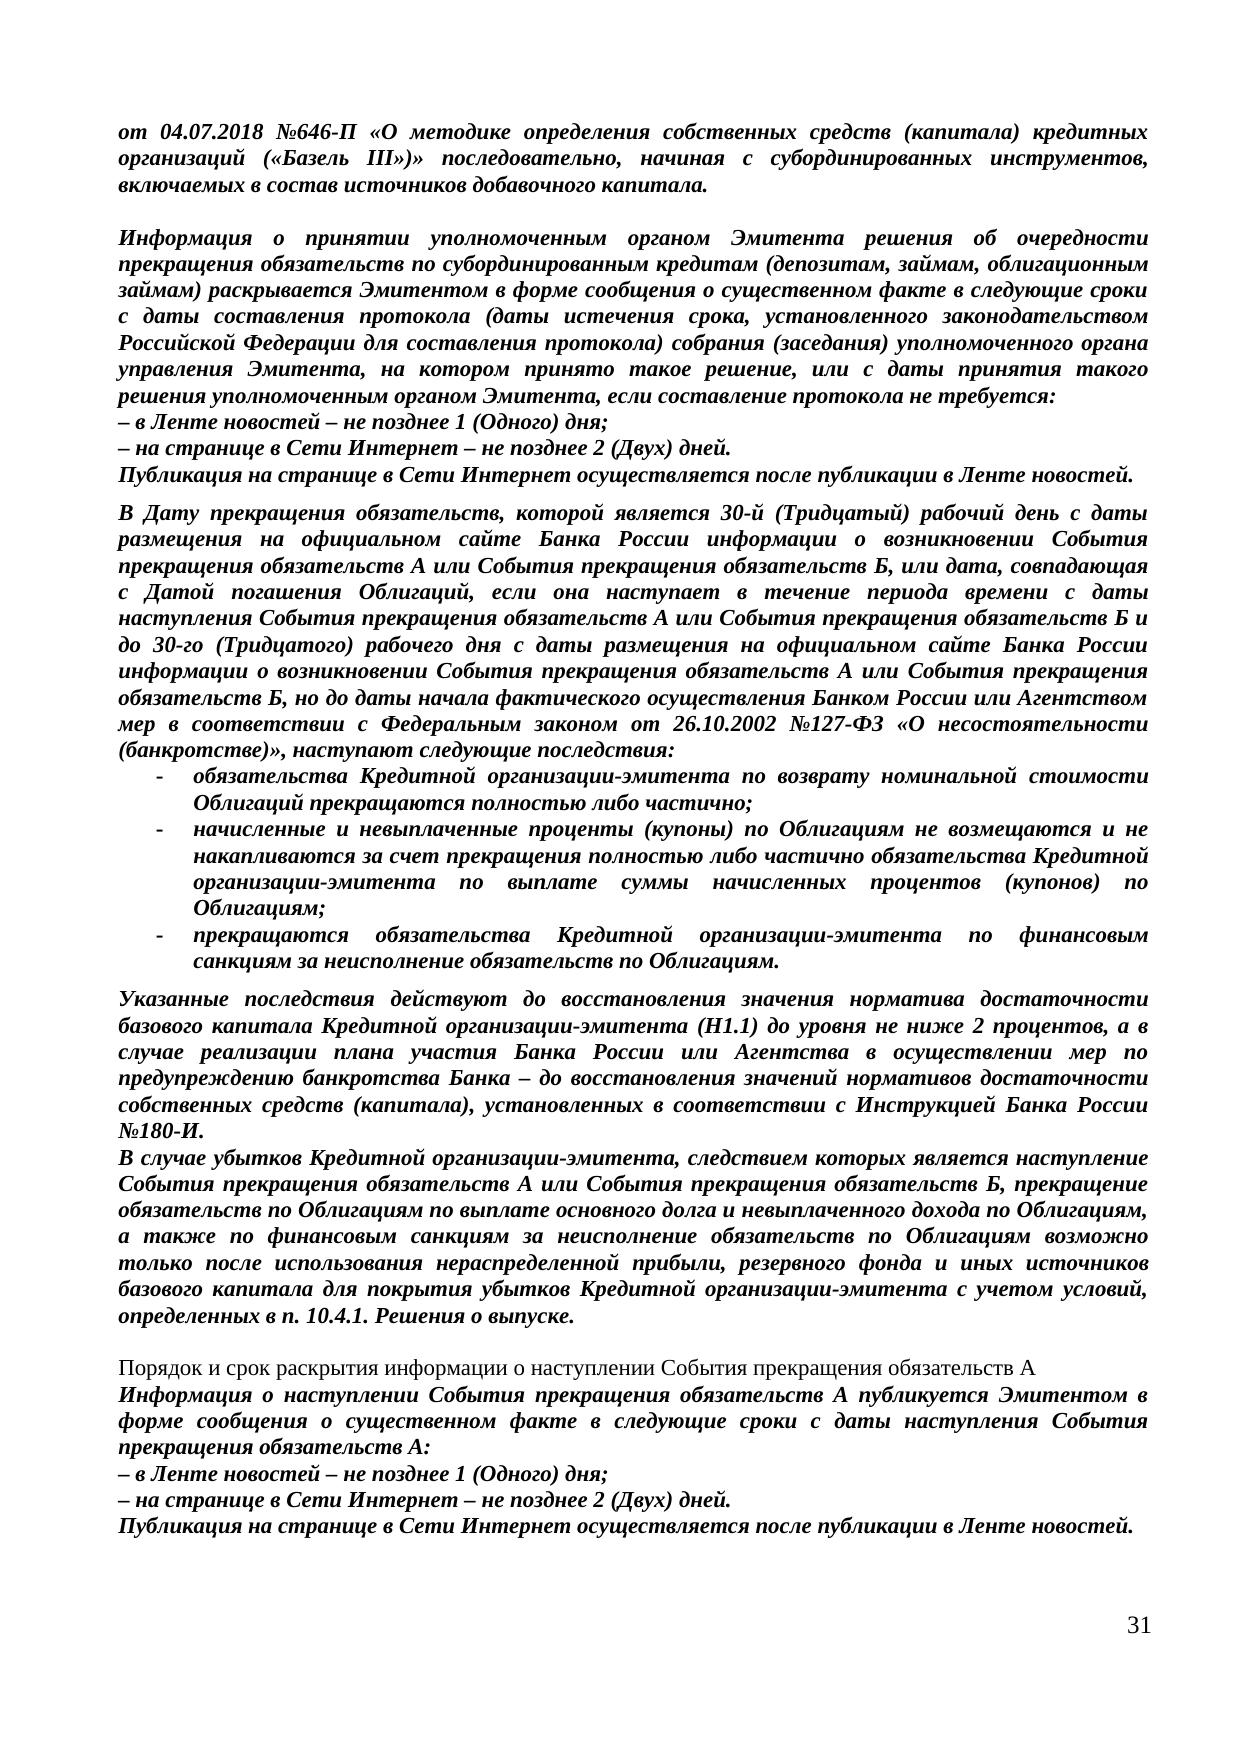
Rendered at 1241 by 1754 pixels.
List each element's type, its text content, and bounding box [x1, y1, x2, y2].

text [118, 118, 1152, 197]
list обязательства Кредитной организации-эмитента по возврату номинальной стоимости Облигаций прекращаются полностью либо частично; [156, 763, 1152, 815]
text – на странице в Сети Интернет – не позднее 2 (Двух) дней. [118, 434, 1152, 461]
text В Дату прекращения обязательств, которой является 30-й (Тридцатый) рабочий день с даты размещения на официальном сайте Банка России информации о возникновении События прекращения обязательств А или События прекращения обязательств Б, или дата, совпадающая с Датой погашения Облигаций, если она наступает в течение периода времени с даты наступления События прекращения обязательств А или События прекращения обязательств Б и до 30-го (Тридцатого) рабочего дня с даты размещения на официальном сайте Банка России информации о возникновении События прекращения обязательств А или События прекращения обязательств Б, но до даты начала фактического осуществления Банком России или Агентством мер в соответствии с Федеральным законом от 26.10.2002 №127-ФЗ «О несостоятельности (банкротстве)», наступают следующие последствия: [118, 499, 1152, 763]
text – на странице в Сети Интернет – не позднее 2 (Двух) дней. [118, 1486, 1152, 1512]
text Информация о принятии уполномоченным органом Эмитента решения об очередности прекращения обязательств по субординированным кредитам (депозитам, займам, облигационным займам) раскрывается Эмитентом в форме сообщения о существенном факте в следующие сроки с даты составления протокола (даты истечения срока, установленного законодательством Российской Федерации для составления протокола) собрания (заседания) уполномоченного органа управления Эмитента, на котором принято такое решение, или с даты принятия такого решения уполномоченным органом Эмитента, если составление протокола не требуется: [118, 223, 1152, 408]
text – в Ленте новостей – не позднее 1 (Одного) дня; [118, 408, 1152, 434]
text – в Ленте новостей – не позднее 1 (Одного) дня; [118, 1460, 1152, 1486]
list прекращаются обязательства Кредитной организации-эмитента по финансовым санкциям за неисполнение обязательств по Облигациям. [156, 921, 1152, 973]
text Публикация на странице в Сети Интернет осуществляется после публикации в Ленте новостей. [118, 461, 1152, 487]
list начисленные и невыплаченные проценты (купоны) по Облигациям не возмещаются и не накапливаются за счет прекращения полностью либо частично обязательства Кредитной организации-эмитента по выплате суммы начисленных процентов (купонов) по Облигациям; [156, 815, 1152, 921]
text Указанные последствия действуют до восстановления значения норматива достаточности базового капитала Кредитной организации-эмитента (Н1.1) до уровня не ниже 2 процентов, а в случае реализации плана участия Банка России или Агентства в осуществлении мер по предупреждению банкротства Банка – до восстановления значений нормативов достаточности собственных средств (капитала), установленных в соответствии с Инструкцией Банка России №180-И. [118, 985, 1152, 1143]
text Порядок и срок раскрытия информации о наступлении События прекращения обязательств А [118, 1354, 1152, 1381]
text Публикация на странице в Сети Интернет осуществляется после публикации в Ленте новостей. [118, 1512, 1152, 1539]
text В случае убытков Кредитной организации-эмитента, следствием которых является наступление События прекращения обязательств А или События прекращения обязательств Б, прекращение обязательств по Облигациям по выплате основного долга и невыплаченного дохода по Облигациям, а также по финансовым санкциям за неисполнение обязательств по Облигациям возможно только после использования нераспределенной прибыли, резервного фонда и иных источников базового капитала для покрытия убытков Кредитной организации-эмитента с учетом условий, определенных в п. 10.4.1. Решения о выпуске. [118, 1143, 1152, 1328]
text Информация о наступлении События прекращения обязательств А публикуется Эмитентом в форме сообщения о существенном факте в следующие сроки с даты наступления События прекращения обязательств А: [118, 1381, 1152, 1460]
